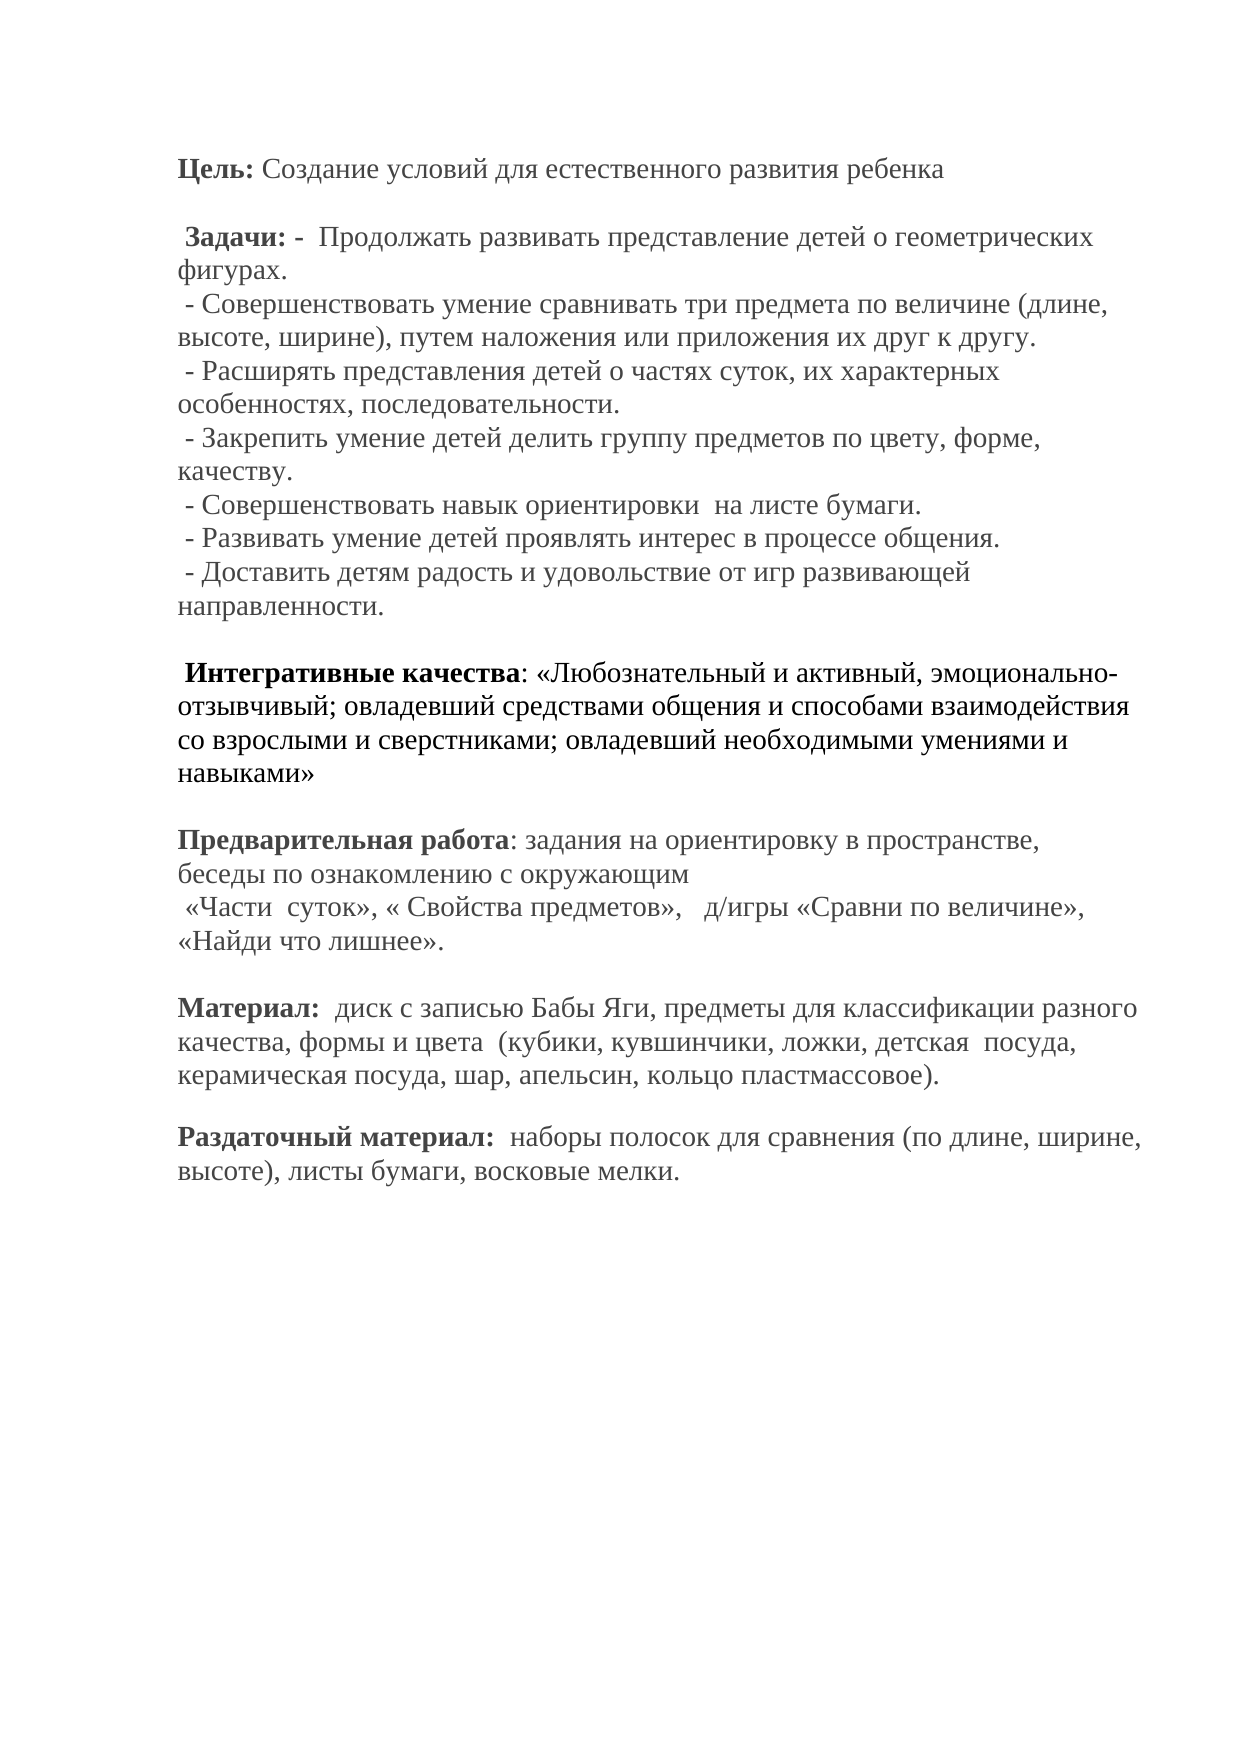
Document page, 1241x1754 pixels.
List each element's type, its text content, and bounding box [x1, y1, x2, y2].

text - Доставить детям радость и удовольствие от игр развивающей направленности. [177, 554, 1152, 621]
text - Закрепить умение детей делить группу предметов по цвету, форме, качеству. [177, 420, 1152, 487]
text «Найди что лишнее». [177, 923, 1152, 957]
text Материал: диск с записью Бабы Яги, предметы для классификации разного качества, формы и цвета (кубики, кувшинчики, ложки, детская посуда, керамическая посуда, шар, апельсин, кольцо пластмассовое). [177, 990, 1152, 1091]
text Предварительная работа: задания на ориентировку в пространстве, [177, 822, 1152, 856]
text Раздаточный материал: наборы полосок для сравнения (по длине, ширине, высоте), листы бумаги, восковые мелки. [177, 1119, 1152, 1187]
text «Части суток», « Свойства предметов», д/игры «Сравни по величине», [177, 889, 1152, 923]
text Задачи: - Продолжать развивать представление детей о геометрических фигурах. [177, 219, 1152, 286]
text Цель: Создание условий для естественного развития ребенка [177, 152, 1152, 185]
text Интегративные качества: «Любознательный и активный, эмоционально-отзывчивый; овладевший средствами общения и способами взаимодействия со взрослыми и сверстниками; овладевший необходимыми умениями и навыками» [177, 655, 1152, 789]
text беседы по ознакомлению с окружающим [177, 856, 1152, 889]
text - Расширять представления детей о частях суток, их характерных особенностях, последовательности. [177, 353, 1152, 420]
text - Совершенствовать навык ориентировки на листе бумаги. [177, 487, 1152, 521]
text - Совершенствовать умение сравнивать три предмета по величине (длине, высоте, ширине), путем наложения или приложения их друг к другу. [177, 286, 1152, 353]
text - Развивать умение детей проявлять интерес в процессе общения. [177, 521, 1152, 554]
